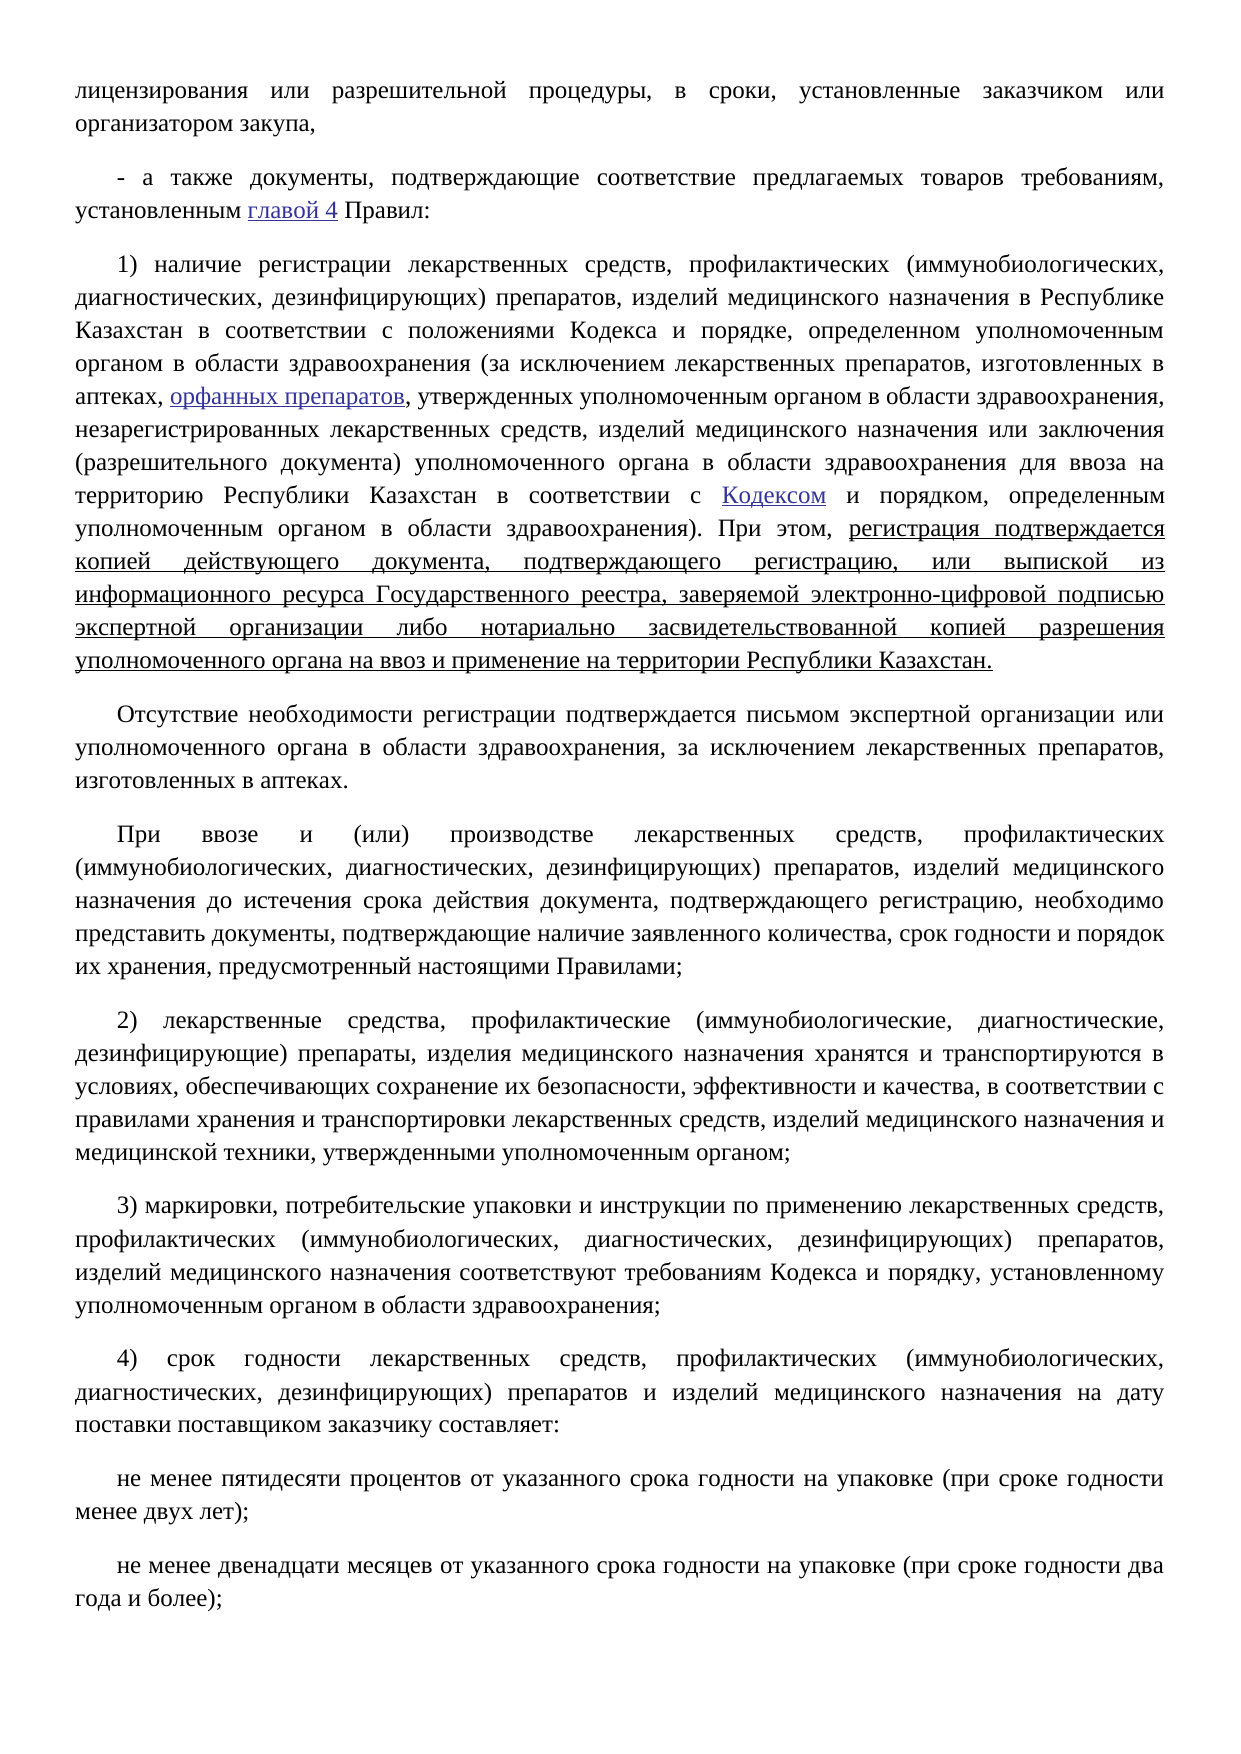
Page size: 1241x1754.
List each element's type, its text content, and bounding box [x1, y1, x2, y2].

text - а также документы, подтверждающие соответствие предлагаемых товаров требованиям, установленным главой 4 Правил: [75, 162, 1165, 224]
text 4) срок годности лекарственных средств, профилактических (иммунобиологических, диагностических, дезинфицирующих) препаратов и изделий медицинского назначения на дату поставки поставщиком заказчику составляет: [75, 1343, 1165, 1438]
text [75, 75, 1165, 137]
text При ввозе и (или) производстве лекарственных средств, профилактических (иммунобиологических, диагностических, дезинфицирующих) препаратов, изделий медицинского назначения до истечения срока действия документа, подтверждающего регистрацию, необходимо представить документы, подтверждающие наличие заявленного количества, срок годности и порядок их хранения, предусмотренный настоящими Правилами; [75, 819, 1165, 979]
text 1) наличие регистрации лекарственных средств, профилактических (иммунобиологических, диагностических, дезинфицирующих) препаратов, изделий медицинского назначения в Республике Казахстан в соответствии с положениями Кодекса и порядке, определенном уполномоченным органом в области здравоохранения (за исключением лекарственных препаратов, изготовленных в аптеках, орфанных препаратов, утвержденных уполномоченным органом в области здравоохранения, незарегистрированных лекарственных средств, изделий медицинского назначения или заключения (разрешительного документа) уполномоченного органа в области здравоохранения для ввоза на территорию Республики Казахстан в соответствии с Кодексом и порядком, определенным уполномоченным органом в области здравоохранения). При этом, регистрация подтверждается копией действующего документа, подтверждающего регистрацию, или выпиской из информационного ресурса Государственного реестра, заверяемой электронно-цифровой подписью экспертной организации либо нотариально засвидетельствованной копией разрешения уполномоченного органа на ввоз и применение на территории Республики Казахстан. [75, 249, 1165, 571]
text 2) лекарственные средства, профилактические (иммунобиологические, диагностические, дезинфицирующие) препараты, изделия медицинского назначения хранятся и транспортируются в условиях, обеспечивающих сохранение их безопасности, эффективности и качества, в соответствии с правилами хранения и транспортировки лекарственных средств, изделий медицинского назначения и медицинской техники, утвержденными уполномоченным органом; [75, 1005, 1165, 1166]
text Отсутствие необходимости регистрации подтверждается письмом экспертной организации или уполномоченного органа в области здравоохранения, за исключением лекарственных препаратов, изготовленных в аптеках. [75, 699, 1165, 794]
text не менее пятидесяти процентов от указанного срока годности на упаковке (при сроке годности менее двух лет); [75, 1463, 1165, 1525]
text 3) маркировки, потребительские упаковки и инструкции по применению лекарственных средств, профилактических (иммунобиологических, диагностических, дезинфицирующих) препаратов, изделий медицинского назначения соответствуют требованиям Кодекса и порядку, установленному уполномоченным органом в области здравоохранения; [75, 1191, 1165, 1318]
text не менее двенадцати месяцев от указанного срока годности на упаковке (при сроке годности два года и более); [75, 1550, 1165, 1612]
